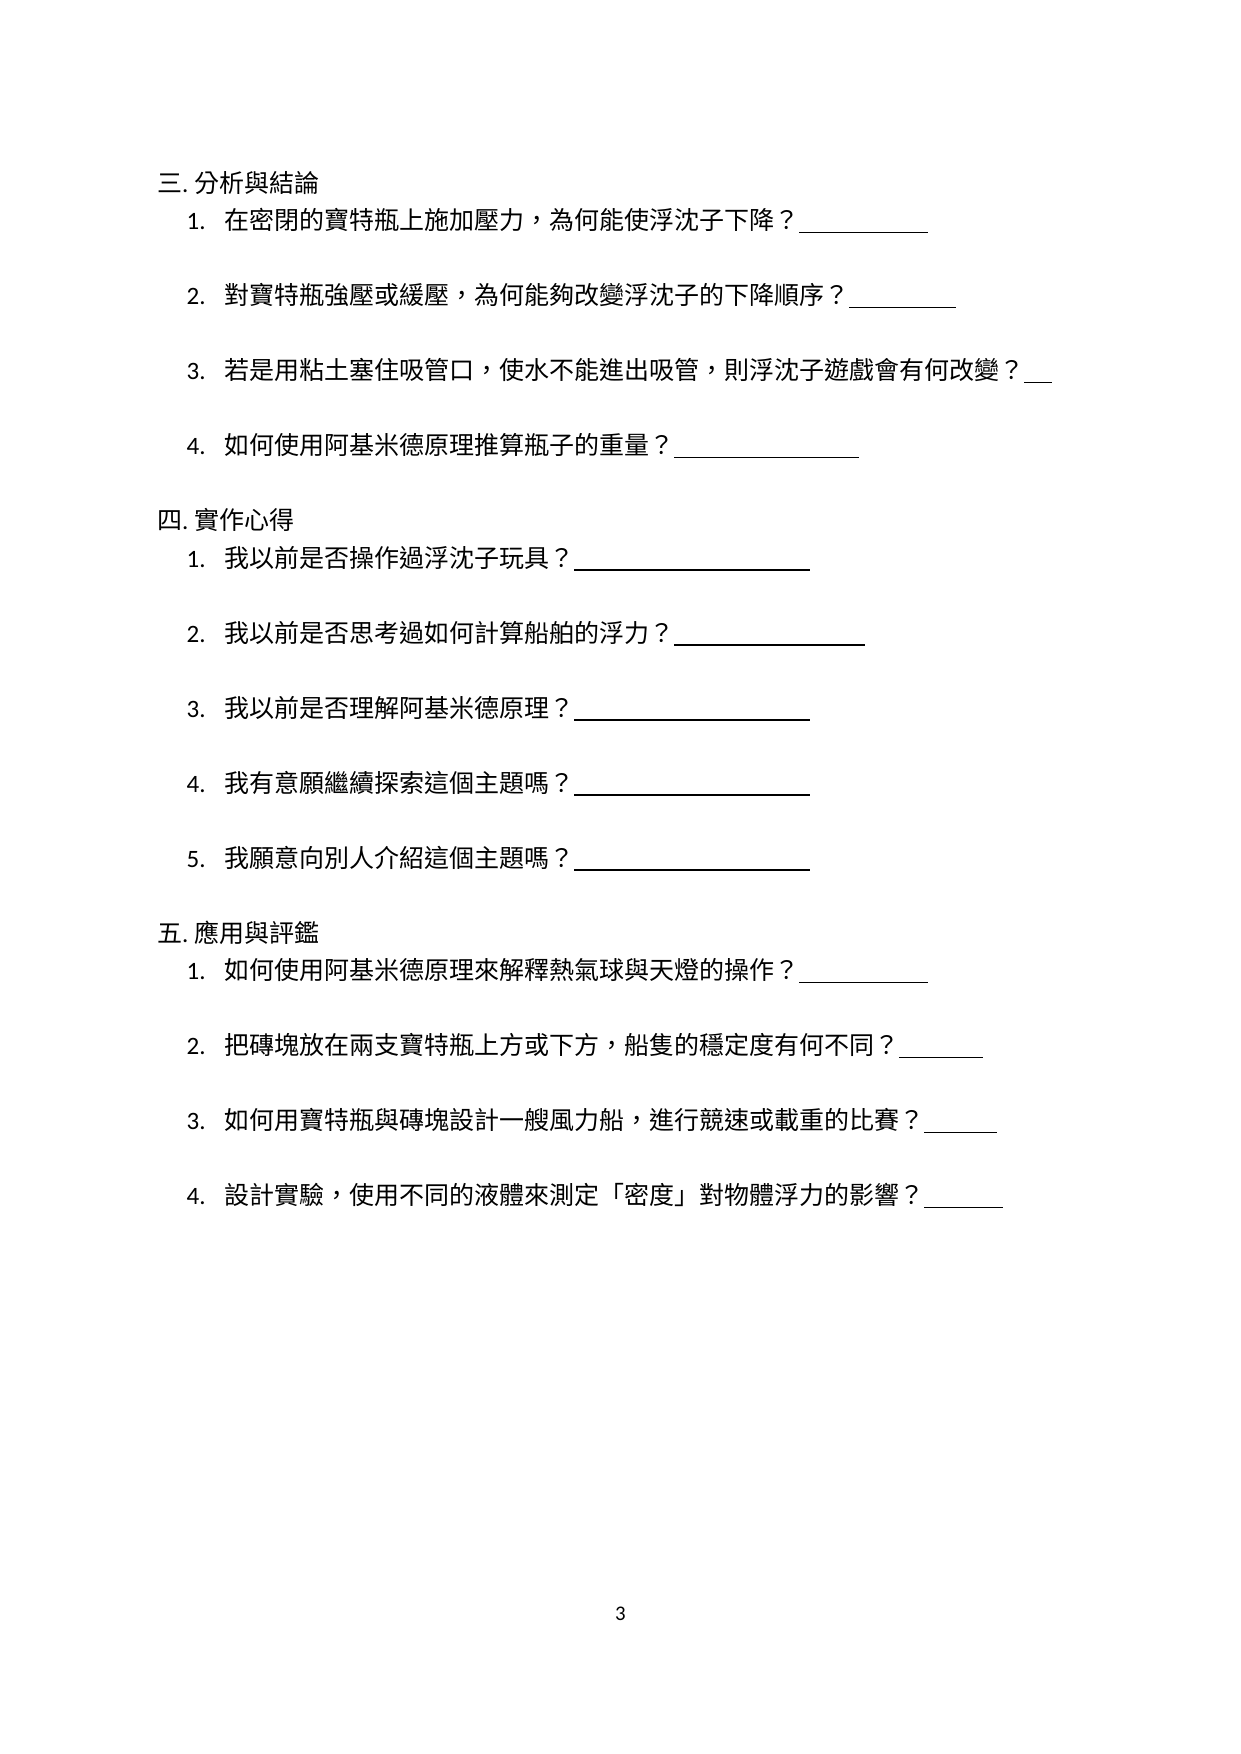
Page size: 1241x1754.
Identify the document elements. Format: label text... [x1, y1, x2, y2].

list 如何使用阿基米德原理推算瓶子的重量？ [186, 425, 1090, 462]
list 把磚塊放在兩支寶特瓶上方或下方，船隻的穩定度有何不同？ [186, 1025, 1090, 1062]
list 如何用寶特瓶與磚塊設計一艘風力船，進行競速或載重的比賽？ [186, 1100, 1090, 1137]
list 對寶特瓶強壓或緩壓，為何能夠改變浮沈子的下降順序？ [186, 275, 1090, 312]
list 若是用粘土塞住吸管口，使水不能進出吸管，則浮沈子遊戲會有何改變？ [186, 350, 1090, 387]
list 分析與結論 [157, 162, 1090, 200]
list 我以前是否理解阿基米德原理？ [186, 687, 1090, 725]
list 我有意願繼續探索這個主題嗎？ [186, 762, 1090, 800]
list 在密閉的寶特瓶上施加壓力，為何能使浮沈子下降？ [186, 200, 1090, 237]
list 實作心得 [157, 500, 1090, 537]
list 如何使用阿基米德原理來解釋熱氣球與天燈的操作？ [186, 950, 1090, 987]
list 我以前是否思考過如何計算船舶的浮力？ [186, 612, 1090, 650]
list 我以前是否操作過浮沈子玩具？ [186, 537, 1090, 575]
list 設計實驗，使用不同的液體來測定「密度」對物體浮力的影響？ [186, 1175, 1090, 1212]
list 應用與評鑑 [157, 912, 1090, 950]
list 我願意向別人介紹這個主題嗎？ [186, 837, 1090, 875]
